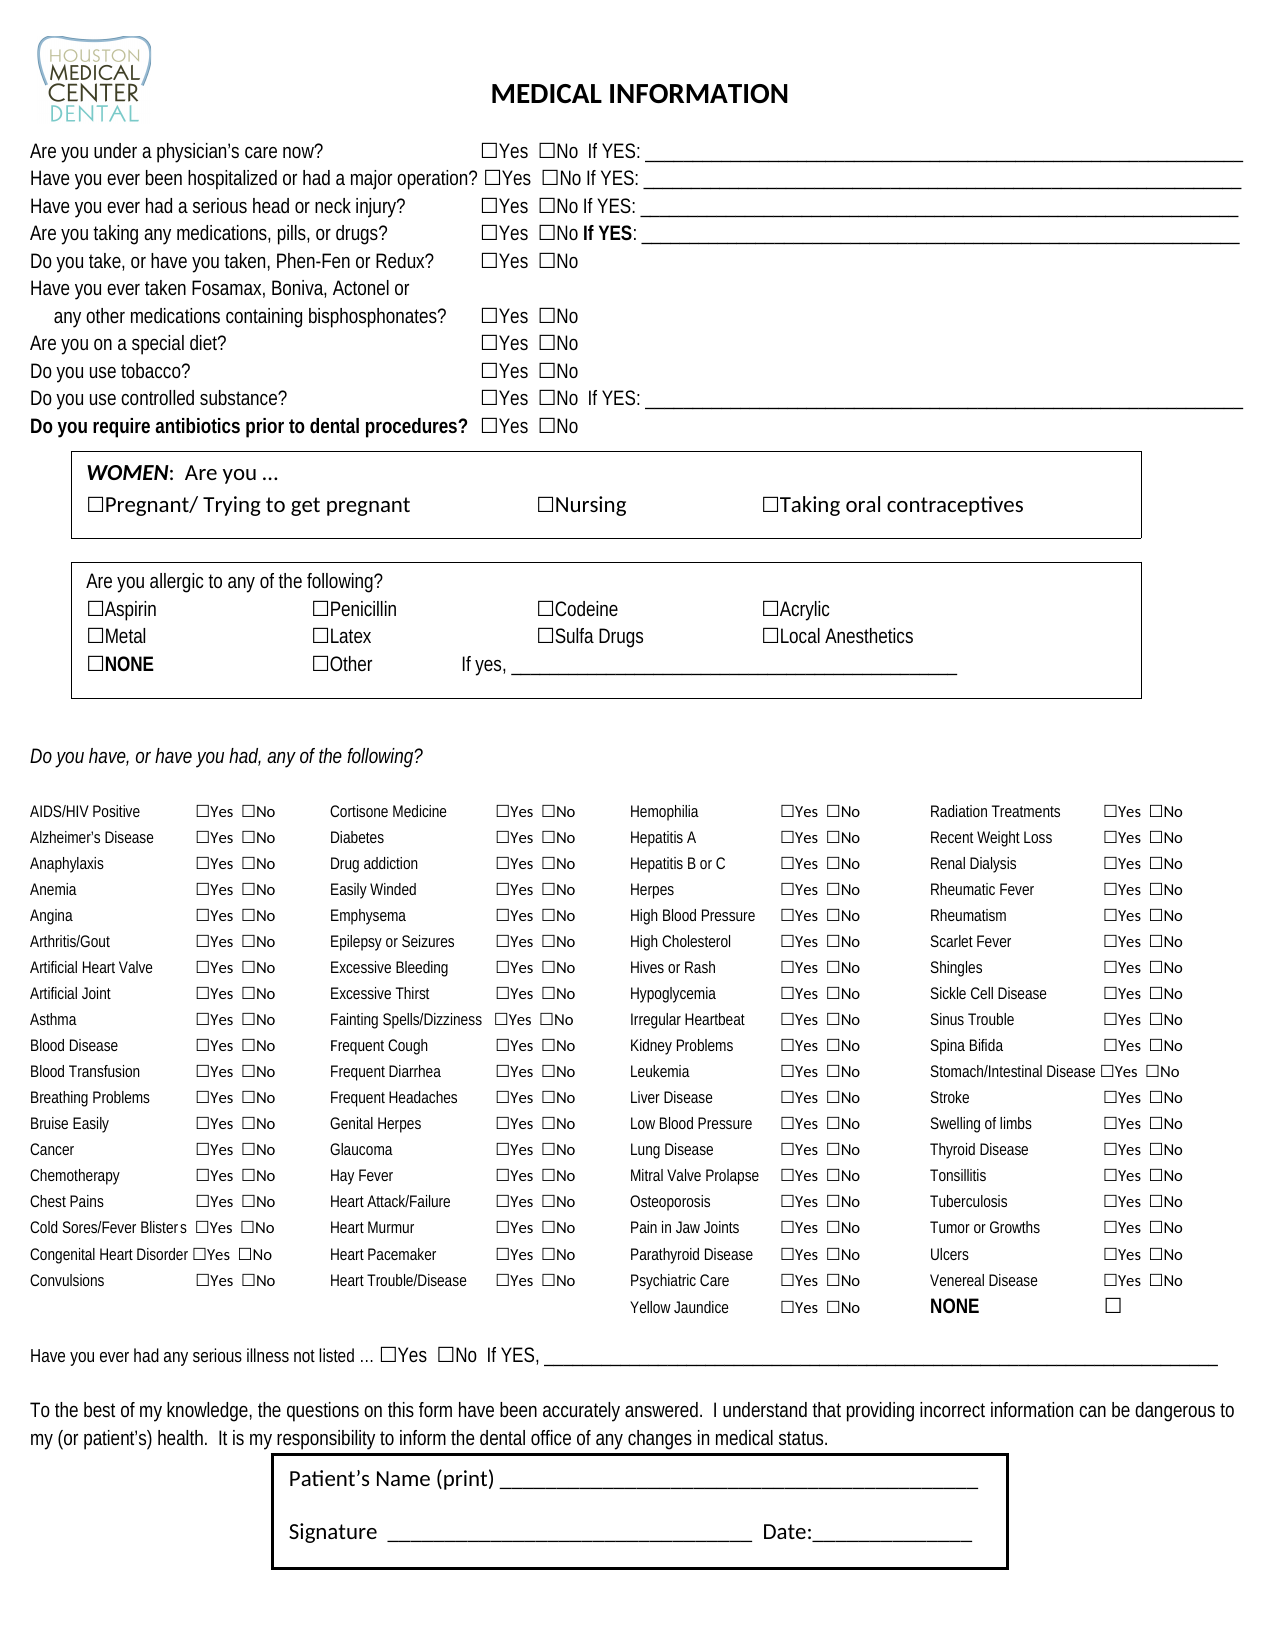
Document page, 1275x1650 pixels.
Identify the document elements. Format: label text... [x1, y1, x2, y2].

text To the best of my knowledge, the questions on this form have been accurately answered. I understand that providing incorrect information can be dangerous to my (or patient’s) health. It is my responsibility to inform the dental office of any changes in medical status. [30, 1398, 1249, 1450]
text Asthma ☐Yes ☐No Fainting Spells/Dizziness ☐Yes ☐No Irregular Heartbeat ☐Yes ☐No Sinus Trouble ☐Yes ☐No [30, 1008, 1249, 1030]
text AIDS/HIV Positive ☐Yes ☐No Cortisone Medicine ☐Yes ☐No Hemophilia ☐Yes ☐No Radiation Treatments ☐Yes ☐No [30, 799, 1249, 822]
text Alzheimer’s Disease ☐Yes ☐No Diabetes ☐Yes ☐No Hepatitis A ☐Yes ☐No Recent Weight Loss ☐Yes ☐No [30, 825, 1249, 848]
text Do you have, or have you had, any of the following? [30, 744, 1249, 768]
text Chest Pains ☐Yes ☐No Heart Attack/Failure ☐Yes ☐No Osteoporosis ☐Yes ☐No Tuberculosis ☐Yes ☐No [30, 1190, 1249, 1213]
picture [37, 36, 152, 124]
text Yellow Jaundice ☐Yes ☐No NONE ☐ [30, 1294, 1249, 1341]
text Do you use controlled substance? ☐Yes ☐No If YES: _______________________________________________________________ [30, 386, 1249, 410]
text Are you under a physician’s care now? ☐Yes ☐No If YES: _______________________________________________________________ [30, 139, 1249, 163]
text Convulsions ☐Yes ☐No Heart Trouble/Disease ☐Yes ☐No Psychiatric Care ☐Yes ☐No Venereal Disease ☐Yes ☐No [30, 1268, 1249, 1291]
text Angina ☐Yes ☐No Emphysema ☐Yes ☐No High Blood Pressure ☐Yes ☐No Rheumatism ☐Yes ☐No [30, 903, 1249, 926]
text Artificial Joint ☐Yes ☐No Excessive Thirst ☐Yes ☐No Hypoglycemia ☐Yes ☐No Sickle Cell Disease ☐Yes ☐No [30, 982, 1249, 1004]
text Anaphylaxis ☐Yes ☐No Drug addiction ☐Yes ☐No Hepatitis B or C ☐Yes ☐No Renal Dialysis ☐Yes ☐No [30, 851, 1249, 874]
text Anemia ☐Yes ☐No Easily Winded ☐Yes ☐No Herpes ☐Yes ☐No Rheumatic Fever ☐Yes ☐No [30, 877, 1249, 900]
text Are you on a special diet? ☐Yes ☐No [30, 331, 1249, 355]
text Are you taking any medications, pills, or drugs? ☐Yes ☐No If YES: _______________________________________________________________ [30, 221, 1249, 245]
text Chemotherapy ☐Yes ☐No Hay Fever ☐Yes ☐No Mitral Valve Prolapse ☐Yes ☐No Tonsillitis ☐Yes ☐No [30, 1164, 1249, 1187]
text Artificial Heart Valve ☐Yes ☐No Excessive Bleeding ☐Yes ☐No Hives or Rash ☐Yes ☐No Shingles ☐Yes ☐No [30, 956, 1249, 978]
text Arthritis/Gout ☐Yes ☐No Epilepsy or Seizures ☐Yes ☐No High Cholesterol ☐Yes ☐No Scarlet Fever ☐Yes ☐No [30, 929, 1249, 952]
text Do you require antibiotics prior to dental procedures? ☐Yes ☐No [30, 414, 1249, 438]
text Have you ever been hospitalized or had a major operation? ☐Yes ☐No If YES: _______________________________________________________________ [30, 166, 1249, 190]
text Cold Sores/Fever Blister s ☐Yes ☐No Heart Murmur ☐Yes ☐No Pain in Jaw Joints ☐Yes ☐No Tumor or Growths ☐Yes ☐No [30, 1216, 1249, 1239]
text Congenital Heart Disorder ☐Yes ☐No Heart Pacemaker ☐Yes ☐No Parathyroid Disease ☐Yes ☐No Ulcers ☐Yes ☐No [30, 1242, 1249, 1265]
text any other medications containing bisphosphonates? ☐Yes ☐No [30, 304, 1249, 328]
text Bruise Easily ☐Yes ☐No Genital Herpes ☐Yes ☐No Low Blood Pressure ☐Yes ☐No Swelling of limbs ☐Yes ☐No [30, 1112, 1249, 1134]
text Breathing Problems ☐Yes ☐No Frequent Headaches ☐Yes ☐No Liver Disease ☐Yes ☐No Stroke ☐Yes ☐No [30, 1086, 1249, 1108]
text Have you ever had any serious illness not listed … ☐Yes ☐No If YES, _______________________________________________________________________ [30, 1343, 1249, 1367]
text Have you ever had a serious head or neck injury? ☐Yes ☐No If YES: _______________________________________________________________ [30, 194, 1249, 218]
text Cancer ☐Yes ☐No Glaucoma ☐Yes ☐No Lung Disease ☐Yes ☐No Thyroid Disease ☐Yes ☐No [30, 1138, 1249, 1161]
text Blood Transfusion ☐Yes ☐No Frequent Diarrhea ☐Yes ☐No Leukemia ☐Yes ☐No Stomach/Intestinal Disease ☐Yes ☐No [30, 1060, 1249, 1082]
text Have you ever taken Fosamax, Boniva, Actonel or [30, 276, 1249, 300]
text Blood Disease ☐Yes ☐No Frequent Cough ☐Yes ☐No Kidney Problems ☐Yes ☐No Spina Bifida ☐Yes ☐No [30, 1034, 1249, 1056]
text Do you take, or have you taken, Phen-Fen or Redux? ☐Yes ☐No [30, 249, 1249, 273]
text Do you use tobacco? ☐Yes ☐No [30, 359, 1249, 383]
